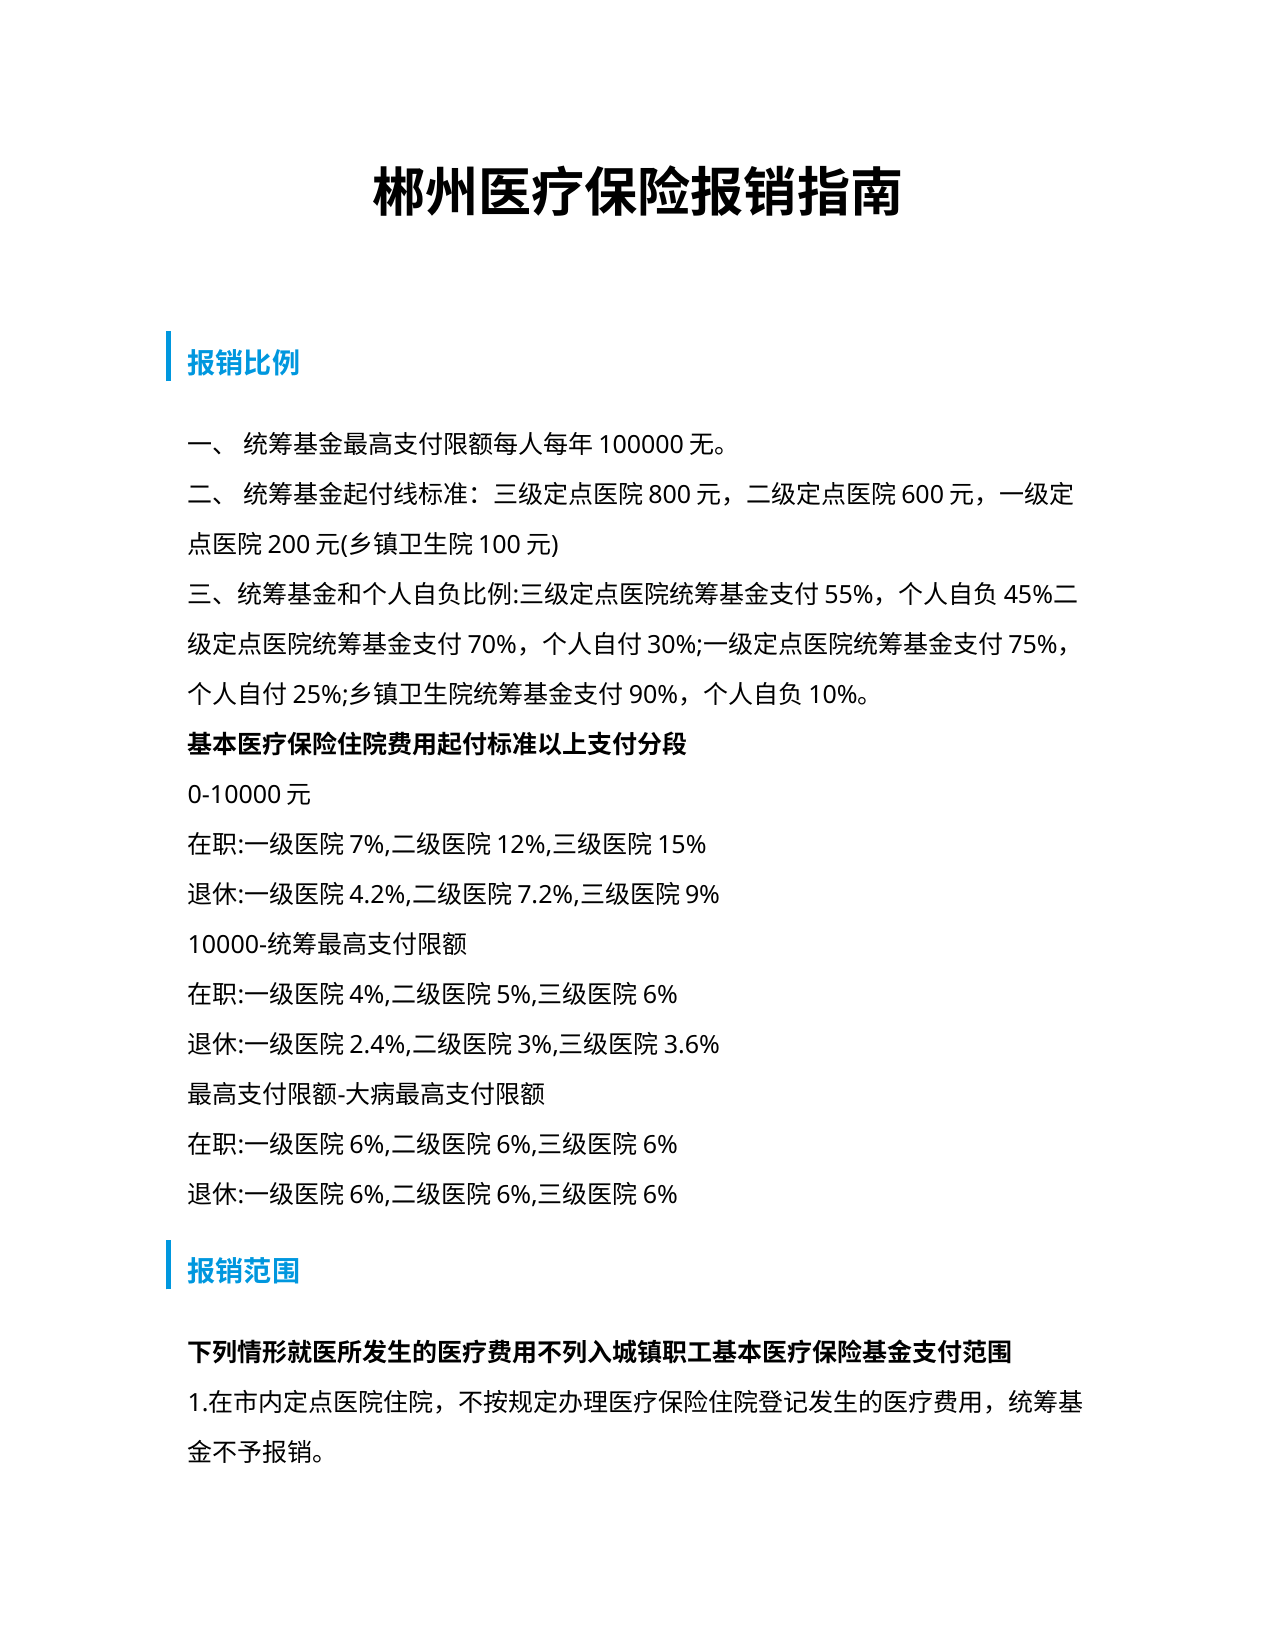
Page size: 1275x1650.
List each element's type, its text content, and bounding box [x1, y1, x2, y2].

text 1.在市内定点医院住院，不按规定办理医疗保险住院登记发生的医疗费用，统筹基金不予报销。 [187, 1369, 1087, 1469]
text 10000-统筹最高支付限额 [187, 910, 1087, 960]
text 二、 统筹基金起付线标准：三级定点医院800元，二级定点医院600元，一级定点医院200元(乡镇卫生院100元) [187, 460, 1087, 560]
text 退休:一级医院2.4%,二级医院3%,三级医院3.6% [187, 1010, 1087, 1060]
text 郴州医疗保险报销指南 [187, 150, 1087, 227]
text 退休:一级医院4.2%,二级医院7.2%,三级医院9% [187, 860, 1087, 910]
text 基本医疗保险住院费用起付标准以上支付分段 [187, 710, 1087, 760]
text 报销比例 [171, 331, 1087, 381]
text 最高支付限额-大病最高支付限额 [187, 1060, 1087, 1110]
text 在职:一级医院4%,二级医院5%,三级医院6% [187, 960, 1087, 1010]
text 三、统筹基金和个人自负比例:三级定点医院统筹基金支付55%，个人自负45%二级定点医院统筹基金支付70%，个人自付30%;一级定点医院统筹基金支付75%，个人自付25%;乡镇卫生院统筹基金支付90%，个人自负10%。 [187, 560, 1087, 710]
text 在职:一级医院7%,二级医院12%,三级医院15% [187, 810, 1087, 860]
text 在职:一级医院6%,二级医院6%,三级医院6% [187, 1110, 1087, 1160]
text 一、 统筹基金最高支付限额每人每年100000无。 [187, 410, 1087, 460]
text 0-10000元 [187, 760, 1087, 810]
text 报销范围 [166, 1239, 1087, 1289]
text 下列情形就医所发生的医疗费用不列入城镇职工基本医疗保险基金支付范围 [187, 1319, 1087, 1369]
text 退休:一级医院6%,二级医院6%,三级医院6% [187, 1160, 1087, 1210]
